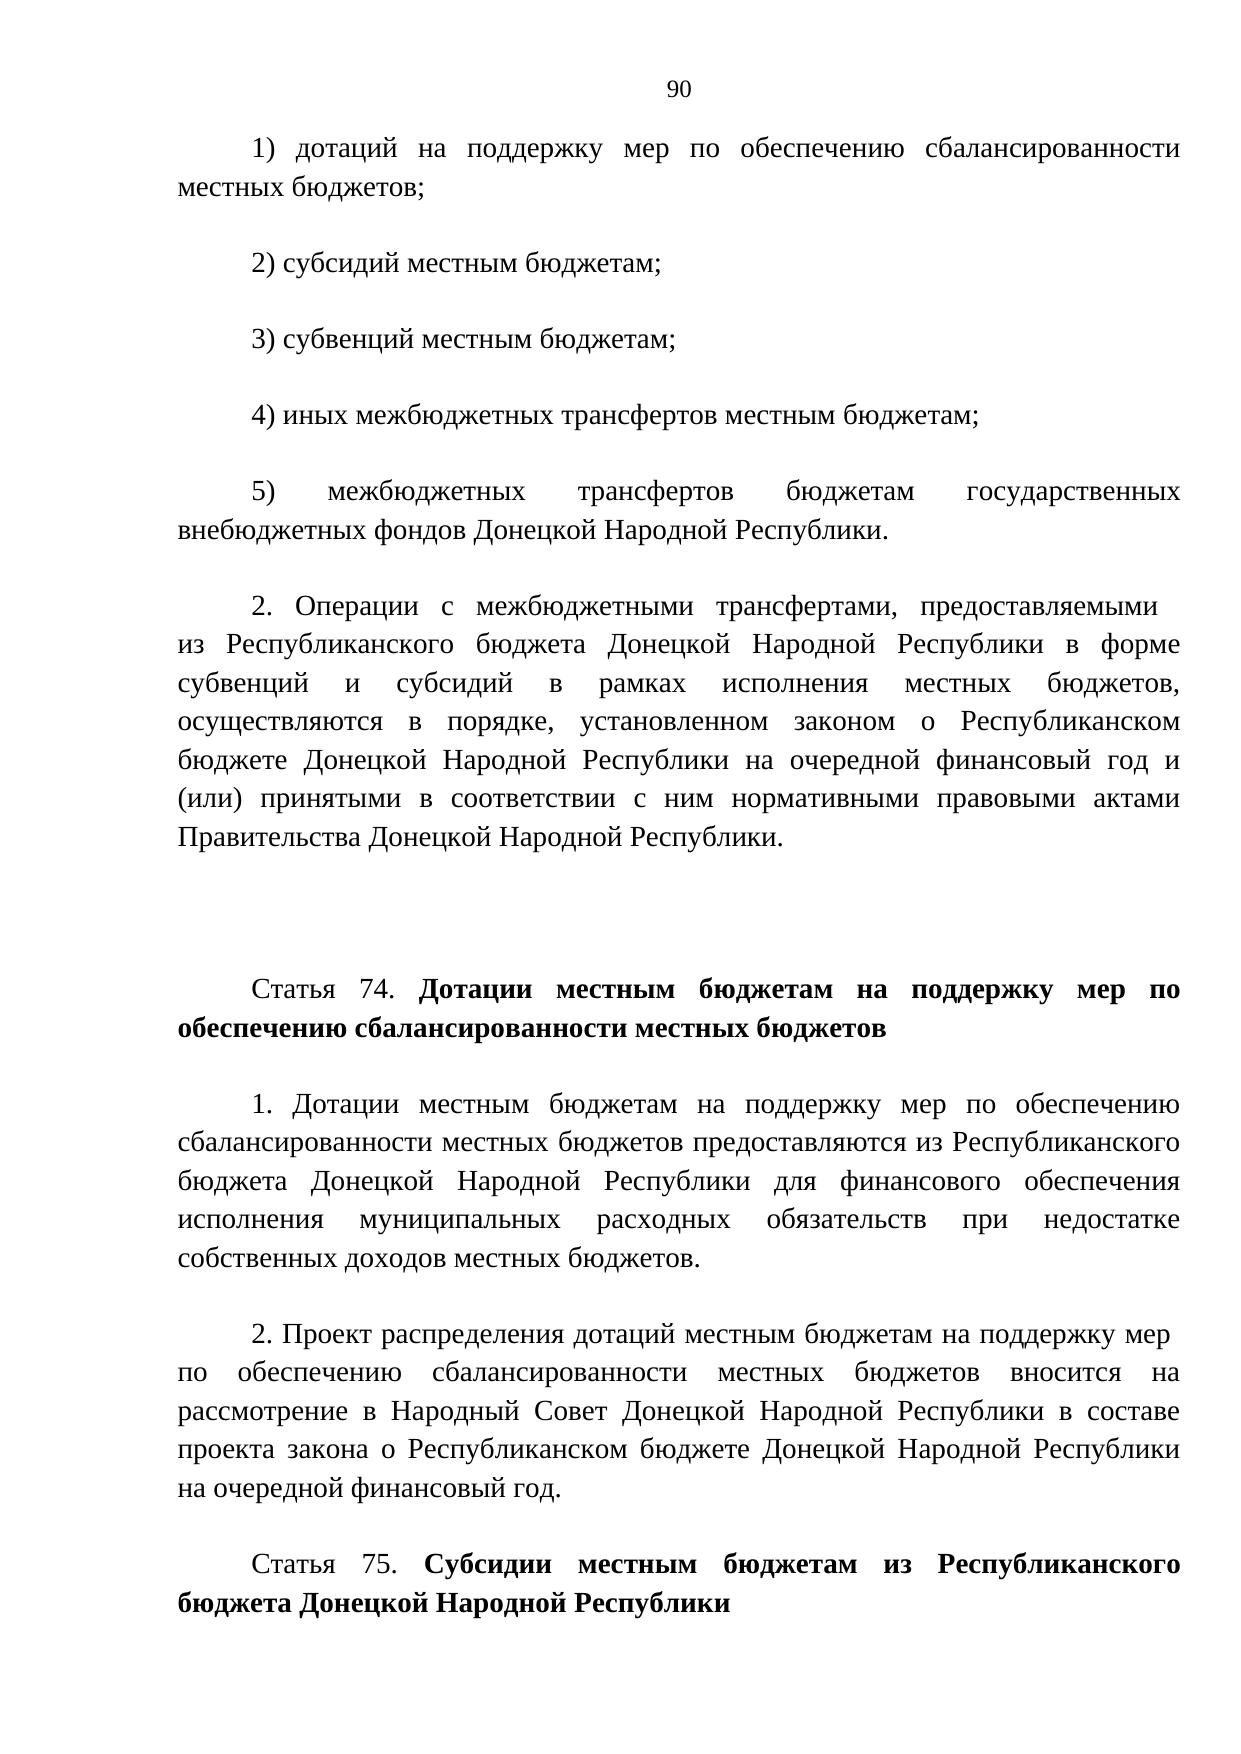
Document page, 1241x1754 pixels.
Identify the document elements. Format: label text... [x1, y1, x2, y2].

text Статья 75. Субсидии местным бюджетам из Республиканского бюджета Донецкой Народной Республики [177, 1546, 1181, 1618]
text 5) межбюджетных трансфертов бюджетам государственных внебюджетных фондов Донецкой Народной Республики. [177, 473, 1181, 545]
text 4) иных межбюджетных трансфертов местным бюджетам; [177, 397, 1181, 431]
text 2. Проект распределения дотаций местным бюджетам на поддержку мер по обеспечению сбалансированности местных бюджетов вносится на рассмотрение в Народный Совет Донецкой Народной Республики в составе проекта закона о Республиканском бюджете Донецкой Народной Республики на очередной финансовый год. [177, 1316, 1181, 1504]
text 2. Операции с межбюджетными трансфертами, предоставляемыми из Республиканского бюджета Донецкой Народной Республики в форме субвенций и субсидий в рамках исполнения местных бюджетов, осуществляются в порядке, установленном законом о Республиканском бюджете Донецкой Народной Республики на очередной финансовый год и (или) принятыми в соответствии с ним нормативными правовыми актами Правительства Донецкой Народной Республики. [177, 588, 1181, 853]
text 1. Дотации местным бюджетам на поддержку мер по обеспечению сбалансированности местных бюджетов предоставляются из Республиканского бюджета Донецкой Народной Республики для финансового обеспечения исполнения муниципальных расходных обязательств при недостатке собственных доходов местных бюджетов. [177, 1086, 1181, 1273]
text 2) субсидий местным бюджетам; [177, 245, 1181, 279]
text Статья 74. Дотации местным бюджетам на поддержку мер по обеспечению сбалансированности местных бюджетов [177, 971, 1181, 1043]
text 1) дотаций на поддержку мер по обеспечению сбалансированности местных бюджетов; [177, 131, 1181, 203]
text 3) субвенций местным бюджетам; [177, 321, 1181, 355]
